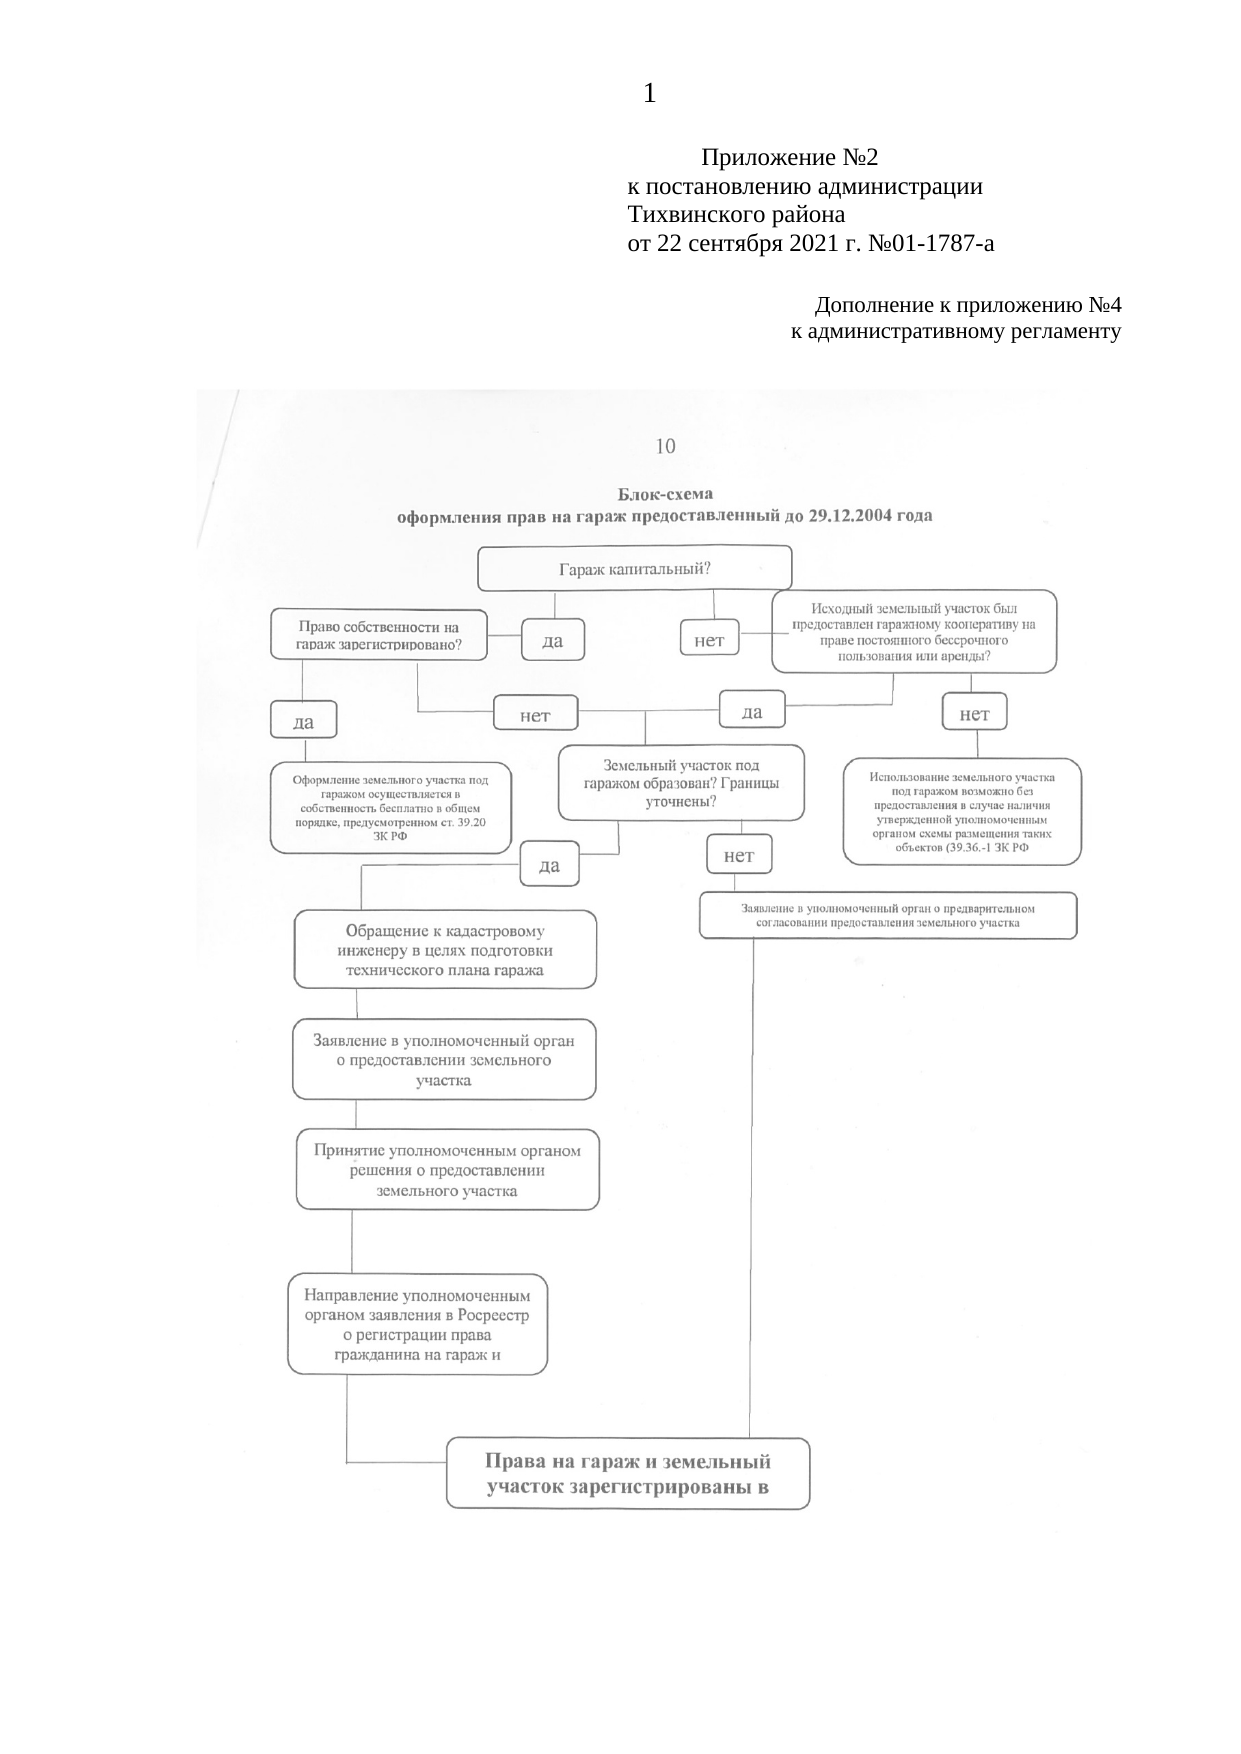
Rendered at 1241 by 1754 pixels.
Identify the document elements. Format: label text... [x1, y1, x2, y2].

text Дополнение к приложению №4 [177, 291, 1122, 317]
text к административному регламенту [177, 317, 1122, 343]
text от 22 сентября 2021 г. №01-1787-а [627, 228, 1122, 257]
text Приложение №2 [627, 142, 1122, 171]
picture [187, 376, 1104, 1533]
text к постановлению администрации [627, 171, 1122, 199]
text Тихвинского района [627, 199, 1122, 228]
